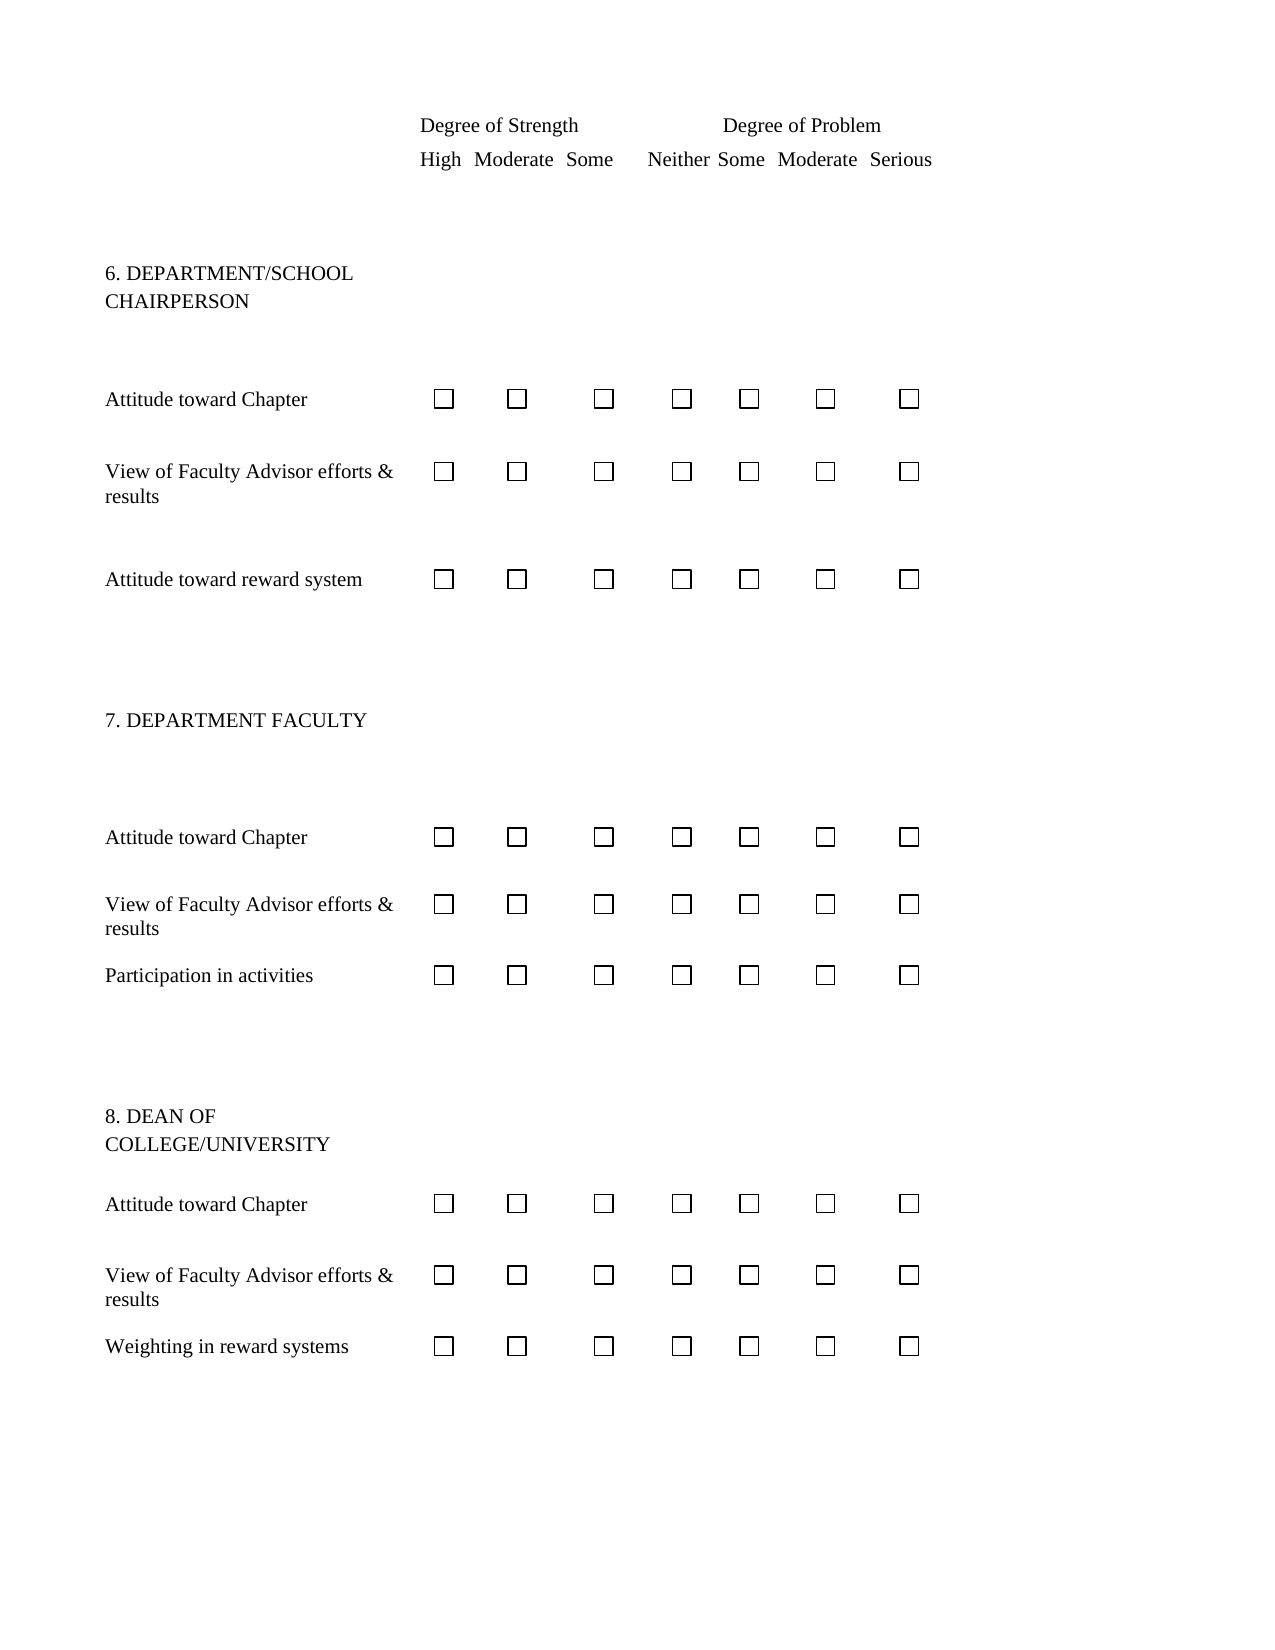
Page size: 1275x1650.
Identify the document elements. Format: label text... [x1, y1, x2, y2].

text View of Faculty Advisor efforts & results [105, 1263, 396, 1311]
text High Moderate Some Neither Some Moderate Serious [420, 147, 1156, 171]
subtitle DEPARTMENT FACULTY [105, 708, 1156, 732]
text View of Faculty Advisor efforts & results [105, 892, 396, 940]
text Participation in activities [105, 963, 1156, 987]
subtitle DEAN OF COLLEGE/UNIVERSITY [105, 1104, 331, 1156]
text Attitude toward Chapter [105, 825, 1156, 849]
text Attitude toward Chapter [105, 387, 1156, 411]
text Attitude toward reward system [105, 567, 1156, 591]
text View of Faculty Advisor efforts & results [105, 459, 396, 508]
text Weighting in reward systems [105, 1334, 1156, 1358]
subtitle DEPARTMENT/SCHOOL CHAIRPERSON [105, 261, 355, 313]
text Attitude toward Chapter [105, 1192, 1156, 1216]
text Degree of Strength Degree of Problem [420, 112, 1156, 137]
